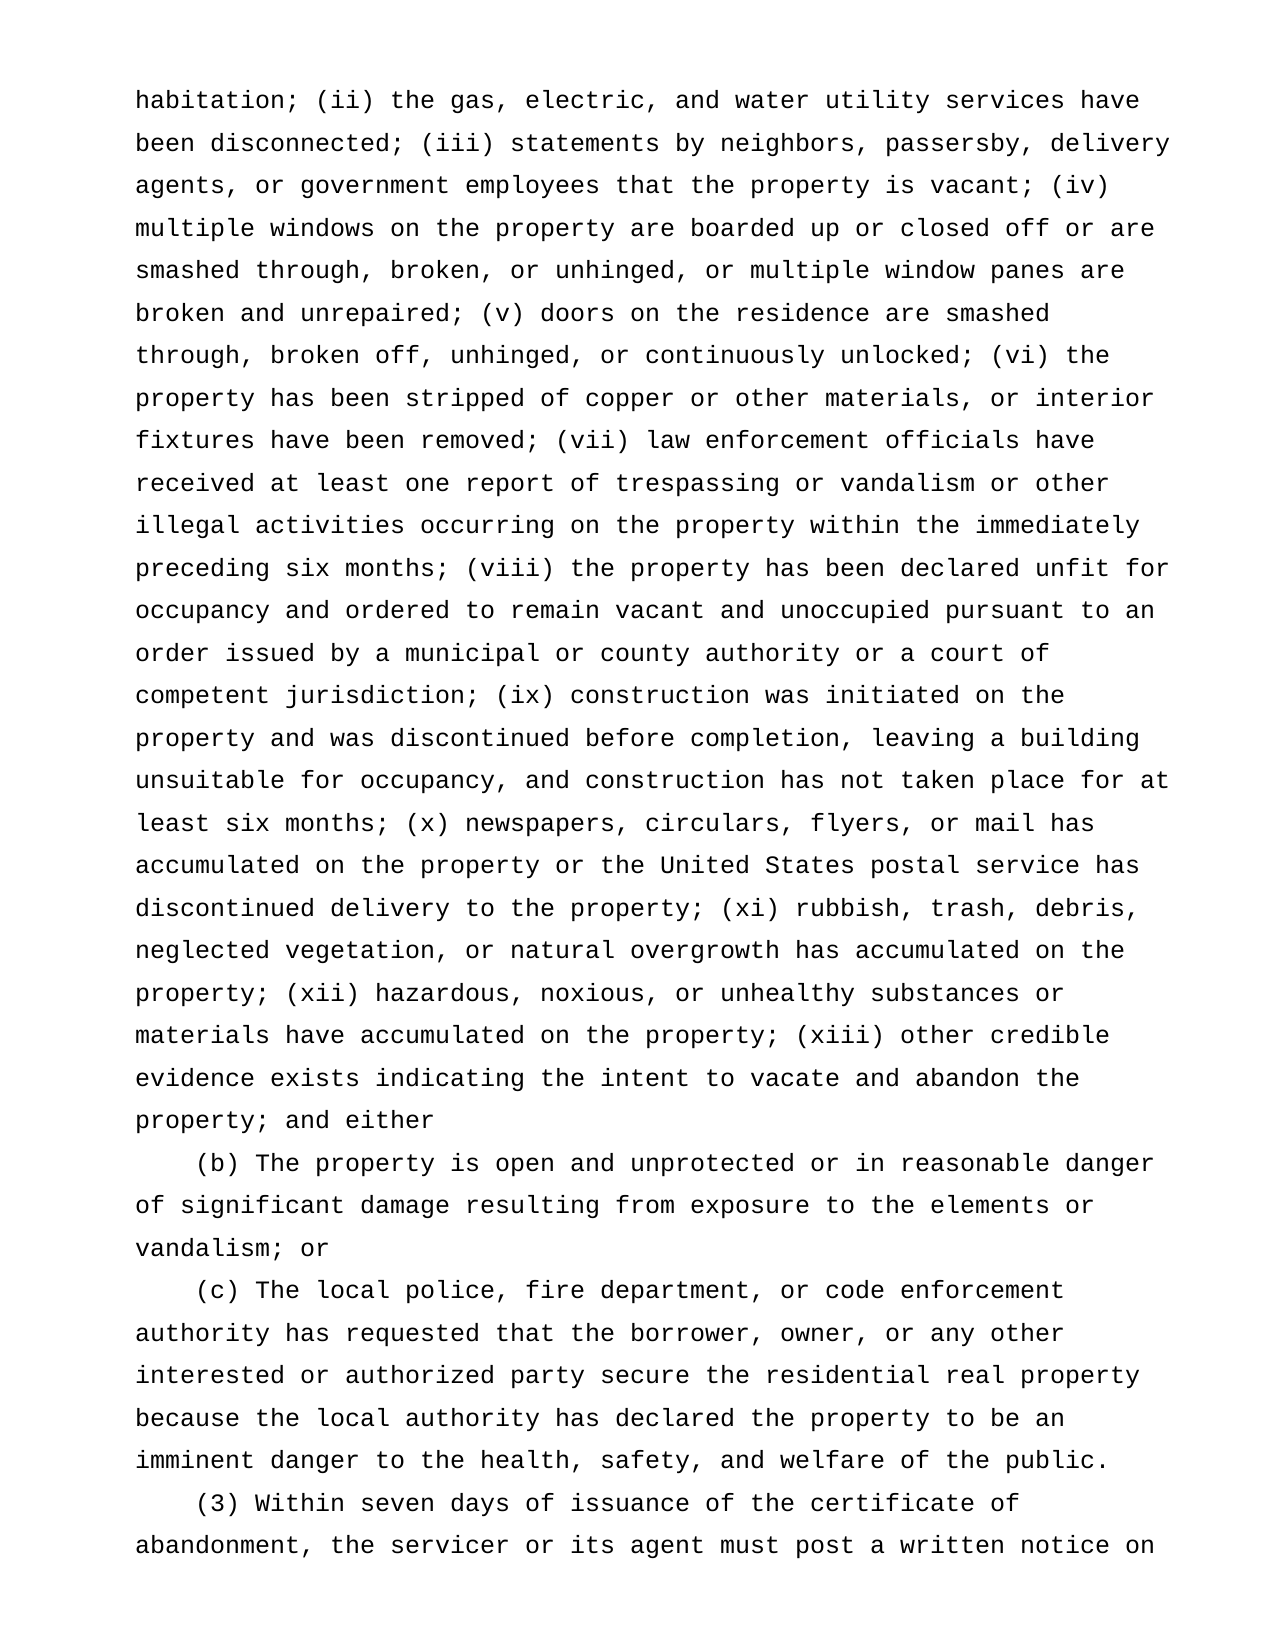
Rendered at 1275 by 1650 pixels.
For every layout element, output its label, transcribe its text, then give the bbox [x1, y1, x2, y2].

text (b) The property is open and unprotected or in reasonable danger of significant damage resulting from exposure to the elements or vandalism; or [135, 1137, 1170, 1265]
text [135, 75, 1170, 1137]
text (c) The local police, fire department, or code enforcement authority has requested that the borrower, owner, or any other interested or authorized party secure the residential real property because the local authority has declared the property to be an imminent danger to the health, safety, and welfare of the public. [135, 1265, 1170, 1477]
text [135, 1477, 1170, 1562]
